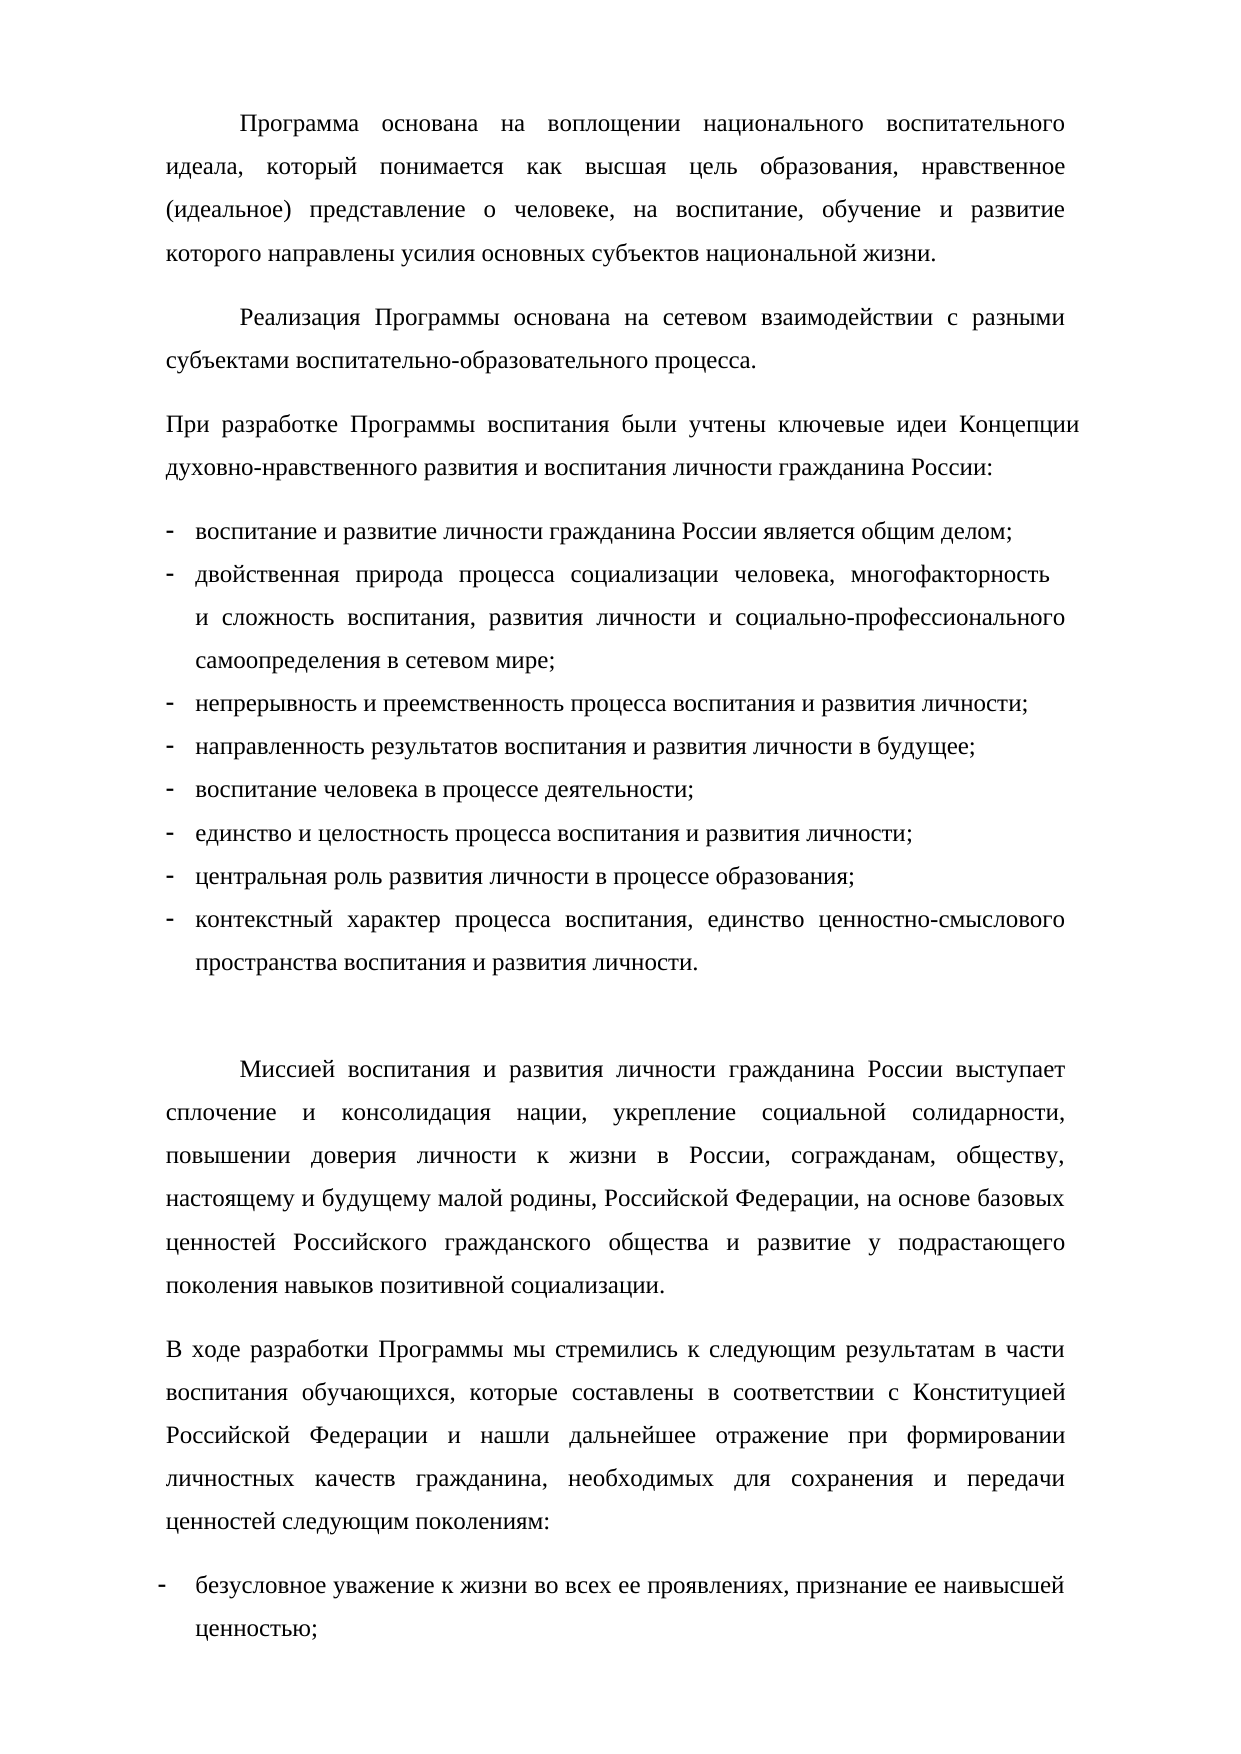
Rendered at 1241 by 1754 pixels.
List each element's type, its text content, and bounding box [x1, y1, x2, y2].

list контекстный характер процесса воспитания, единство ценностно-смыслового пространства воспитания и развития личности. [166, 904, 1066, 976]
text Реализация Программы основана на сетевом взаимодействии с разными субъектами воспитательно-образовательного процесса. [166, 302, 1066, 373]
list безусловное уважение к жизни во всех ее проявлениях, признание ее наивысшей ценностью; [158, 1570, 1066, 1642]
text При разработке Программы воспитания были учтены ключевые идеи Концепции духовно-нравственного развития и воспитания личности гражданина России: [166, 409, 1081, 481]
list воспитание человека в процессе деятельности; [166, 774, 1107, 803]
list единство и целостность процесса воспитания и развития личности; [166, 818, 1107, 846]
list непрерывность и преемственность процесса воспитания и развития личности; [166, 688, 1107, 717]
list направленность результатов воспитания и развития личности в будущее; [166, 731, 1107, 760]
text Миссией воспитания и развития личности гражданина России выступает сплочение и консолидация нации, укрепление социальной солидарности, повышении доверия личности к жизни в России, согражданам, обществу, настоящему и будущему малой родины, Российской Федерации, на основе базовых ценностей Российского гражданского общества и развитие у подрастающего поколения навыков позитивной социализации. [166, 1054, 1066, 1298]
list двойственная природа процесса социализации человека, многофакторность и сложность воспитания, развития личности и социально-профессионального самоопределения в сетевом мире; [166, 559, 1066, 674]
list воспитание и развитие личности гражданина России является общим делом; [166, 516, 1107, 544]
list центральная роль развития личности в процессе образования; [166, 861, 1107, 889]
text В ходе разработки Программы мы стремились к следующим результатам в части воспитания обучающихся, которые составлены в соответствии с Конституцией Российской Федерации и нашли дальнейшее отражение при формировании личностных качеств гражданина, необходимых для сохранения и передачи ценностей следующим поколениям: [166, 1334, 1066, 1535]
text Программа основана на воплощении национального воспитательного идеала, который понимается как высшая цель образования, нравственное (идеальное) представление о человеке, на воспитание, обучение и развитие которого направлены усилия основных субъектов национальной жизни. [166, 108, 1066, 266]
